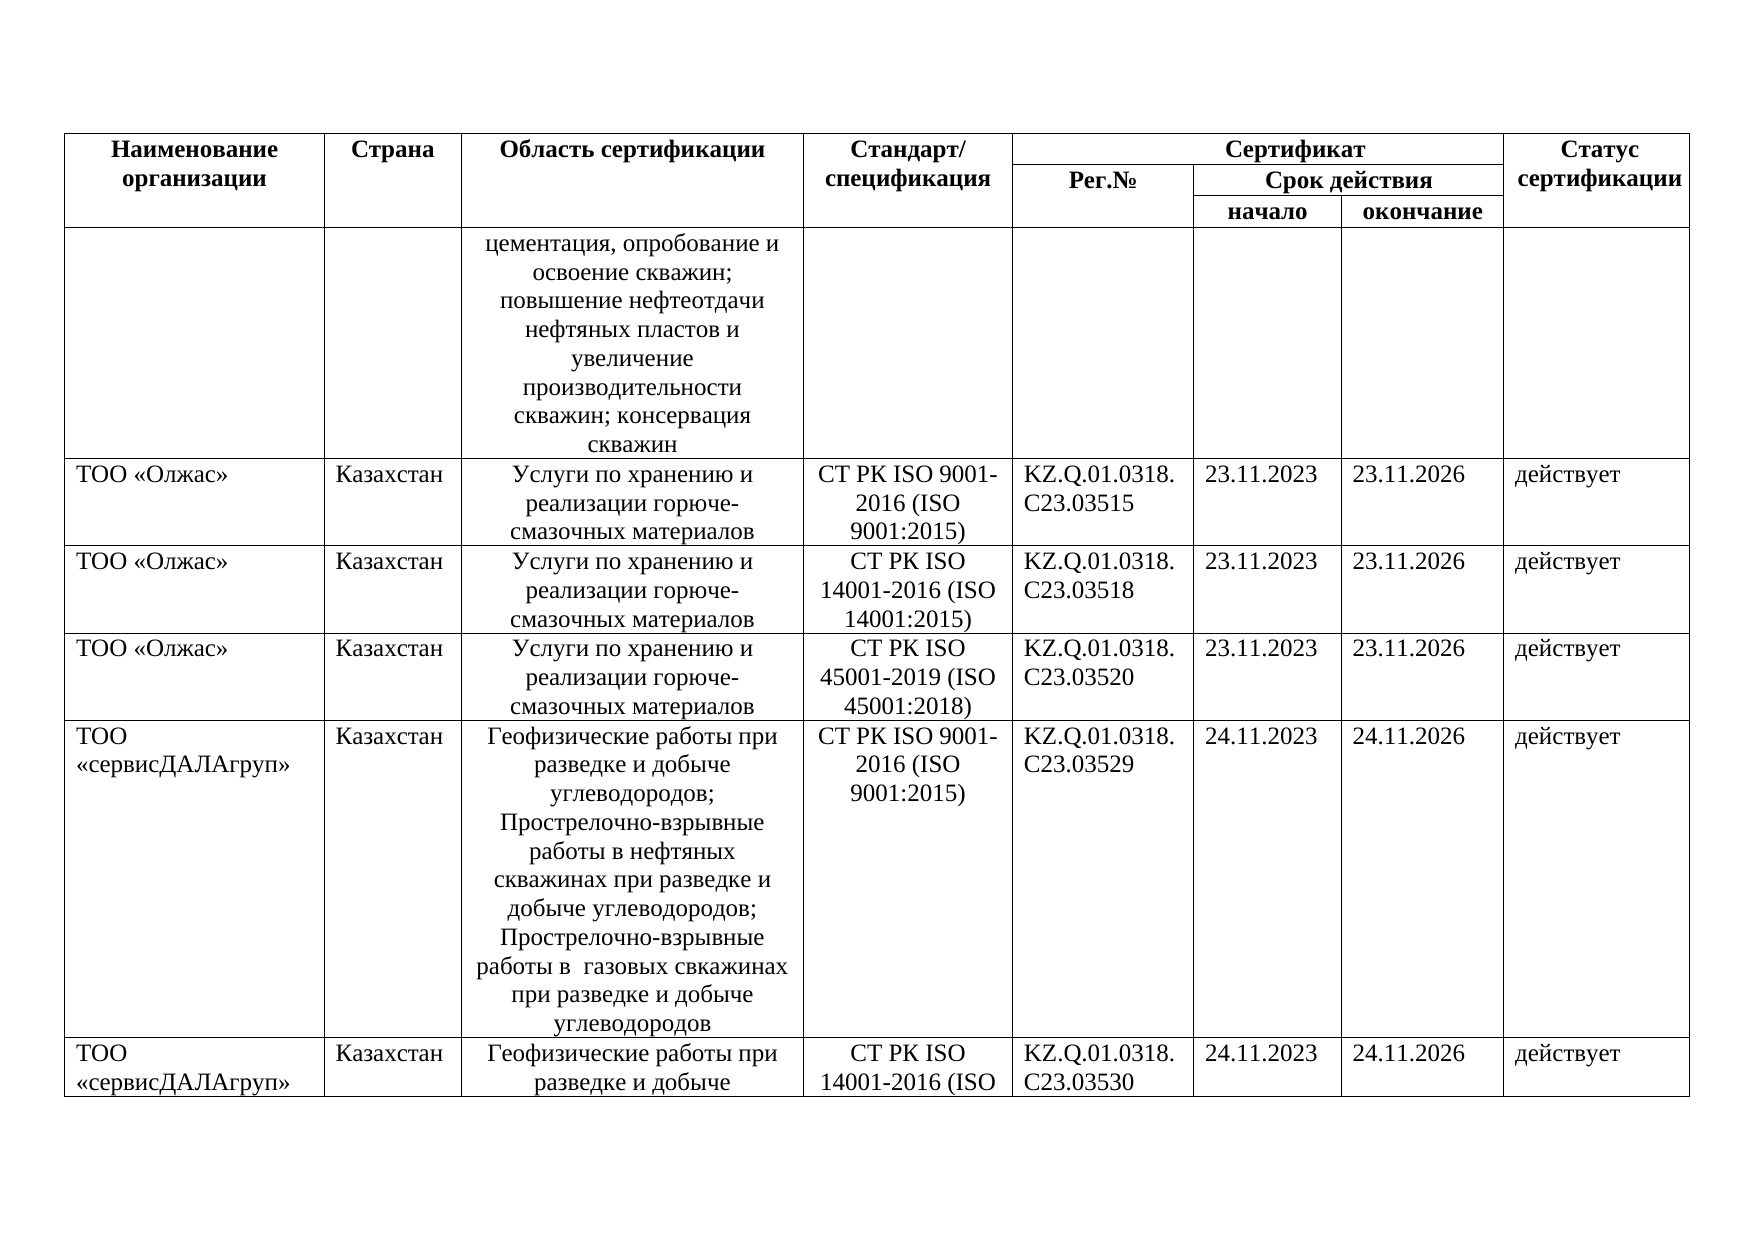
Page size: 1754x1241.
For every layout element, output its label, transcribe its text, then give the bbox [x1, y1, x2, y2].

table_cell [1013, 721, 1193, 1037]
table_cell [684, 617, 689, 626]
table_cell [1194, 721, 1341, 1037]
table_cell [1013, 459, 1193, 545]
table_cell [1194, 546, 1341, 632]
table_header Страна [325, 134, 461, 227]
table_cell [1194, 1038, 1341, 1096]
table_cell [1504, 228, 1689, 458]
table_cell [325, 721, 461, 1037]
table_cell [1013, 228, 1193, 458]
table_header Наименование организации [65, 134, 324, 227]
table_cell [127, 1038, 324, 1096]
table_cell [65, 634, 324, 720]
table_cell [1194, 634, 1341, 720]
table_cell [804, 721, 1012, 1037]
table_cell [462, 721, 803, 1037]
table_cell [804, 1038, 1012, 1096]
table_cell окончание [1342, 196, 1503, 227]
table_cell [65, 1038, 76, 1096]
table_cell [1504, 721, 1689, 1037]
table_header Сертификат [1013, 134, 1503, 164]
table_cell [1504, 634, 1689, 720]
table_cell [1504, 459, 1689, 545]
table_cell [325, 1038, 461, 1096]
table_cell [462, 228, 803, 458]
table_header Область сертификации [462, 134, 803, 227]
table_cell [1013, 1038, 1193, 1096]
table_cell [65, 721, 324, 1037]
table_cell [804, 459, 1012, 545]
table_cell Рег.№ [1013, 165, 1193, 227]
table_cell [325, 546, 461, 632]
table_header Стандарт/ спецификация [804, 134, 1012, 227]
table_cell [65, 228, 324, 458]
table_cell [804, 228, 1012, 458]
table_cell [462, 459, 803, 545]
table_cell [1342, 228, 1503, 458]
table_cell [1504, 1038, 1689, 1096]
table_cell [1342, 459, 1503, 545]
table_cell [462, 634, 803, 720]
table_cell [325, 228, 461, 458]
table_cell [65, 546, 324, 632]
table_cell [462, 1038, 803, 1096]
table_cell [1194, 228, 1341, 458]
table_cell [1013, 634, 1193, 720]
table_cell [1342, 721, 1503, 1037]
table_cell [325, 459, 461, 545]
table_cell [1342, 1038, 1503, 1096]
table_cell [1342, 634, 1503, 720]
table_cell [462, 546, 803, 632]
table_header Статус сертификации [1504, 134, 1689, 227]
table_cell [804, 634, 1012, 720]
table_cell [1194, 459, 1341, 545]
table_cell начало [1194, 196, 1341, 227]
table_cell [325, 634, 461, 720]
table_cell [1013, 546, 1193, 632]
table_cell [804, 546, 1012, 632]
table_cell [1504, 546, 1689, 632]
table_cell Срок действия [1194, 165, 1503, 195]
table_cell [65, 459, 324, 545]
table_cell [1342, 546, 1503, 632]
